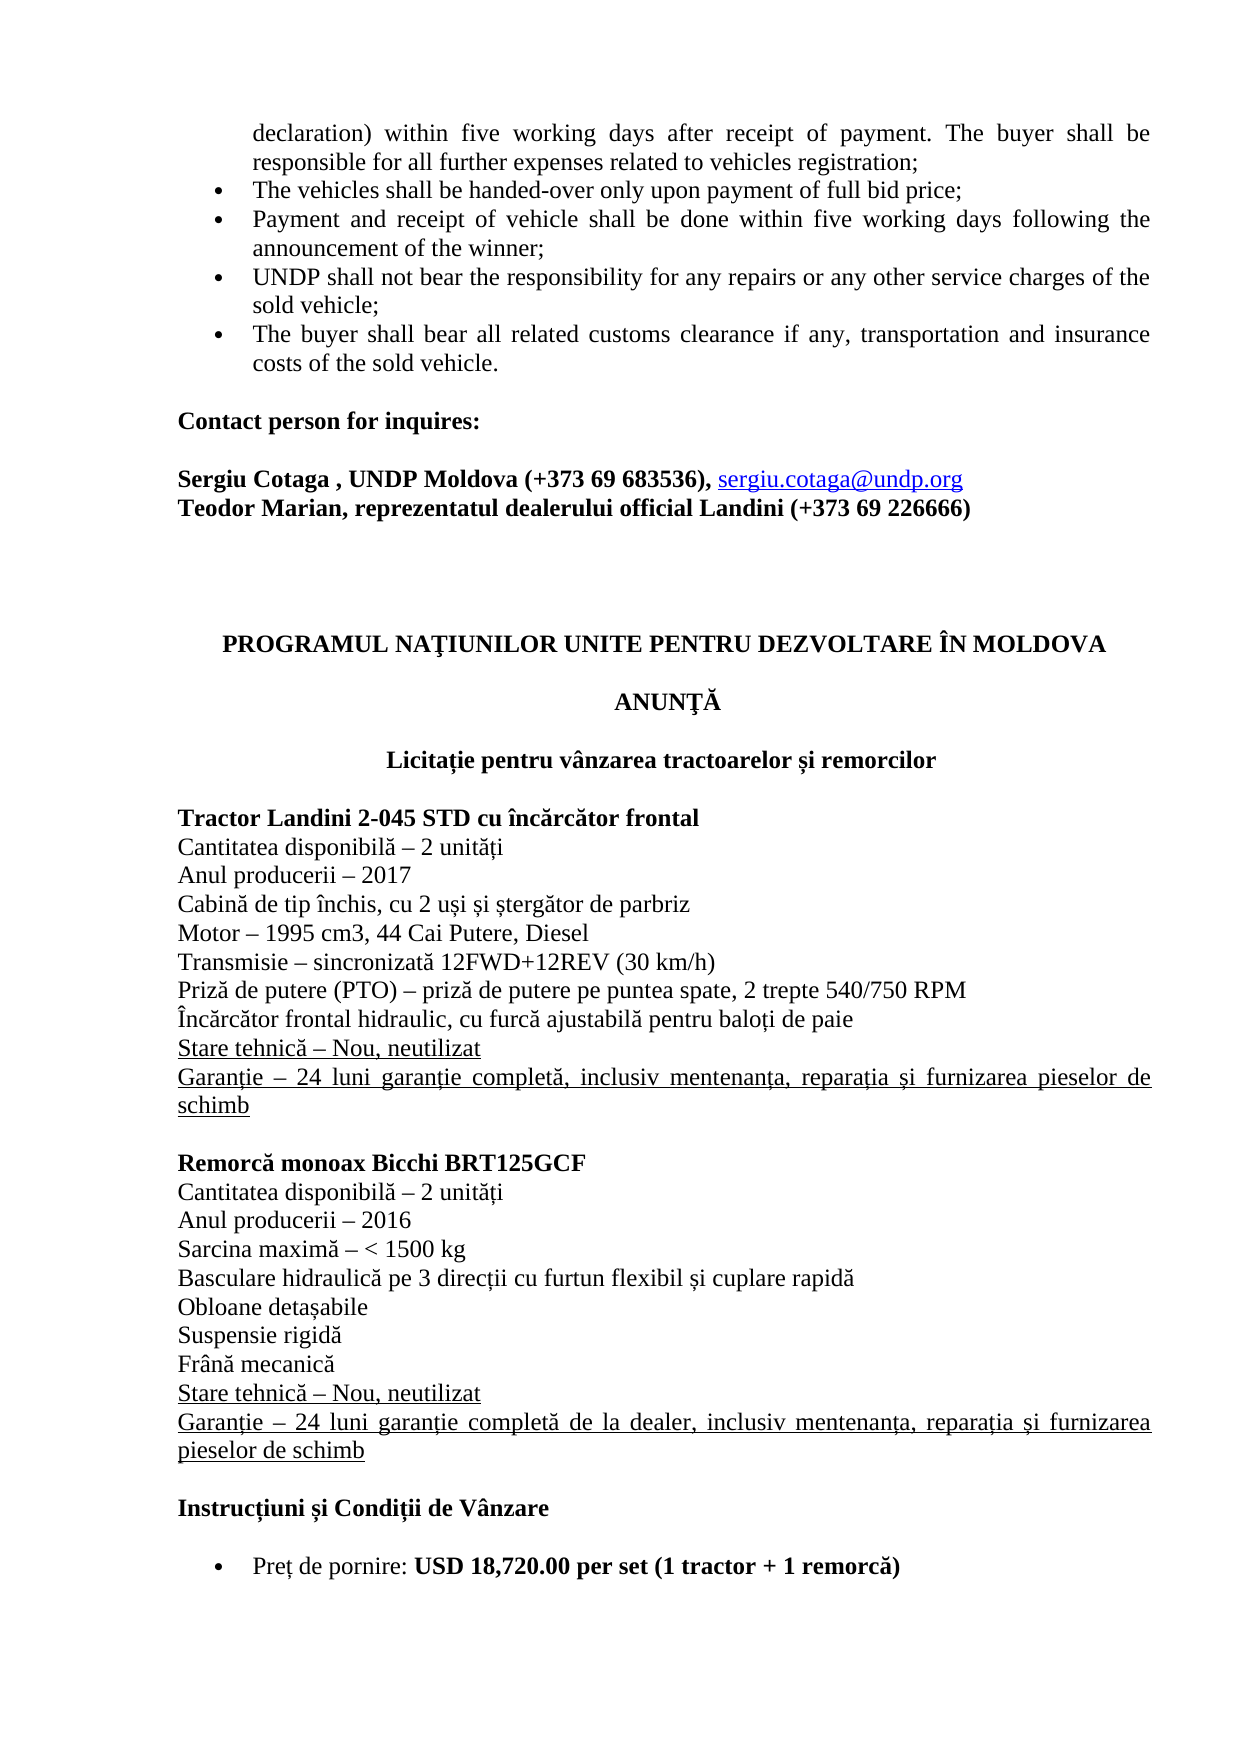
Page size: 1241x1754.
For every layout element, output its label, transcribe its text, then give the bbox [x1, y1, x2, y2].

text Teodor Marian, reprezentatul dealerului official Landini (+373 69 226666) [177, 493, 1152, 521]
text Tractor Landini 2-045 STD cu încărcător frontal [177, 803, 1152, 832]
text Obloane detașabile [177, 1292, 1152, 1321]
list UNDP shall not bear the responsibility for any repairs or any other service charges of the sold vehicle; [215, 262, 1152, 319]
text Cabină de tip închis, cu 2 uși și ștergător de parbriz [177, 889, 1152, 918]
list The vehicles shall be handed-over only upon payment of full bid price; [215, 176, 1152, 204]
text Suspensie rigidă [177, 1321, 1152, 1349]
text Frână mecanică [177, 1349, 1152, 1378]
text Instrucțiuni și Condiții de Vânzare [177, 1493, 1152, 1522]
text Cantitatea disponibilă – 2 unități [177, 832, 1152, 861]
text Sarcina maximă – < 1500 kg [177, 1234, 1152, 1263]
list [215, 118, 1152, 176]
text Sergiu Cotaga , UNDP Moldova (+373 69 683536), sergiu.cotaga@undp.org [177, 464, 1152, 493]
text Contact person for inquires: [177, 406, 1152, 435]
text Garanție – 24 luni garanție completă de la dealer, inclusiv mentenanța, reparația și furnizarea pieselor de schimb [177, 1433, 1152, 1464]
text Stare tehnică – Nou, neutilizat [177, 1378, 1152, 1407]
list The buyer shall bear all related customs clearance if any, transportation and insurance costs of the sold vehicle. [215, 319, 1152, 377]
list Payment and receipt of vehicle shall be done within five working days following the announcement of the winner; [215, 204, 1152, 262]
text Garanție – 24 luni garanție completă, inclusiv mentenanța, reparația și furnizarea pieselor de schimb [177, 1062, 1152, 1087]
text PROGRAMUL NAŢIUNILOR UNITE PENTRU DEZVOLTARE ÎN MOLDOVA [177, 629, 1152, 658]
text Garanție – 24 luni garanție completă de la dealer, inclusiv mentenanța, reparația și furnizarea pieselor de schimb [177, 1407, 1152, 1432]
text Remorcă monoax Bicchi BRT125GCF [177, 1148, 1152, 1177]
list Preț de pornire: USD 18,720.00 per set (1 tractor + 1 remorcă) [215, 1551, 1152, 1580]
text Anul producerii – 2017 [177, 861, 1152, 889]
text Priză de putere (PTO) – priză de putere pe puntea spate, 2 trepte 540/750 RPM [177, 976, 1152, 1004]
text Motor – 1995 cm3, 44 Cai Putere, Diesel [177, 918, 1152, 947]
text Garanție – 24 luni garanție completă, inclusiv mentenanța, reparația și furnizarea pieselor de schimb [177, 1088, 1152, 1119]
text Licitație pentru vânzarea tractoarelor și remorcilor [177, 745, 1152, 774]
text Anul producerii – 2016 [177, 1206, 1152, 1234]
text Basculare hidraulică pe 3 direcții cu furtun flexibil și cuplare rapidă [177, 1263, 1152, 1292]
text Încărcător frontal hidraulic, cu furcă ajustabilă pentru baloți de paie [177, 1004, 1152, 1033]
text Stare tehnică – Nou, neutilizat [177, 1033, 1152, 1062]
text Cantitatea disponibilă – 2 unități [177, 1177, 1152, 1206]
text ANUNŢĂ [177, 687, 1152, 716]
text Transmisie – sincronizată 12FWD+12REV (30 km/h) [177, 947, 1152, 976]
